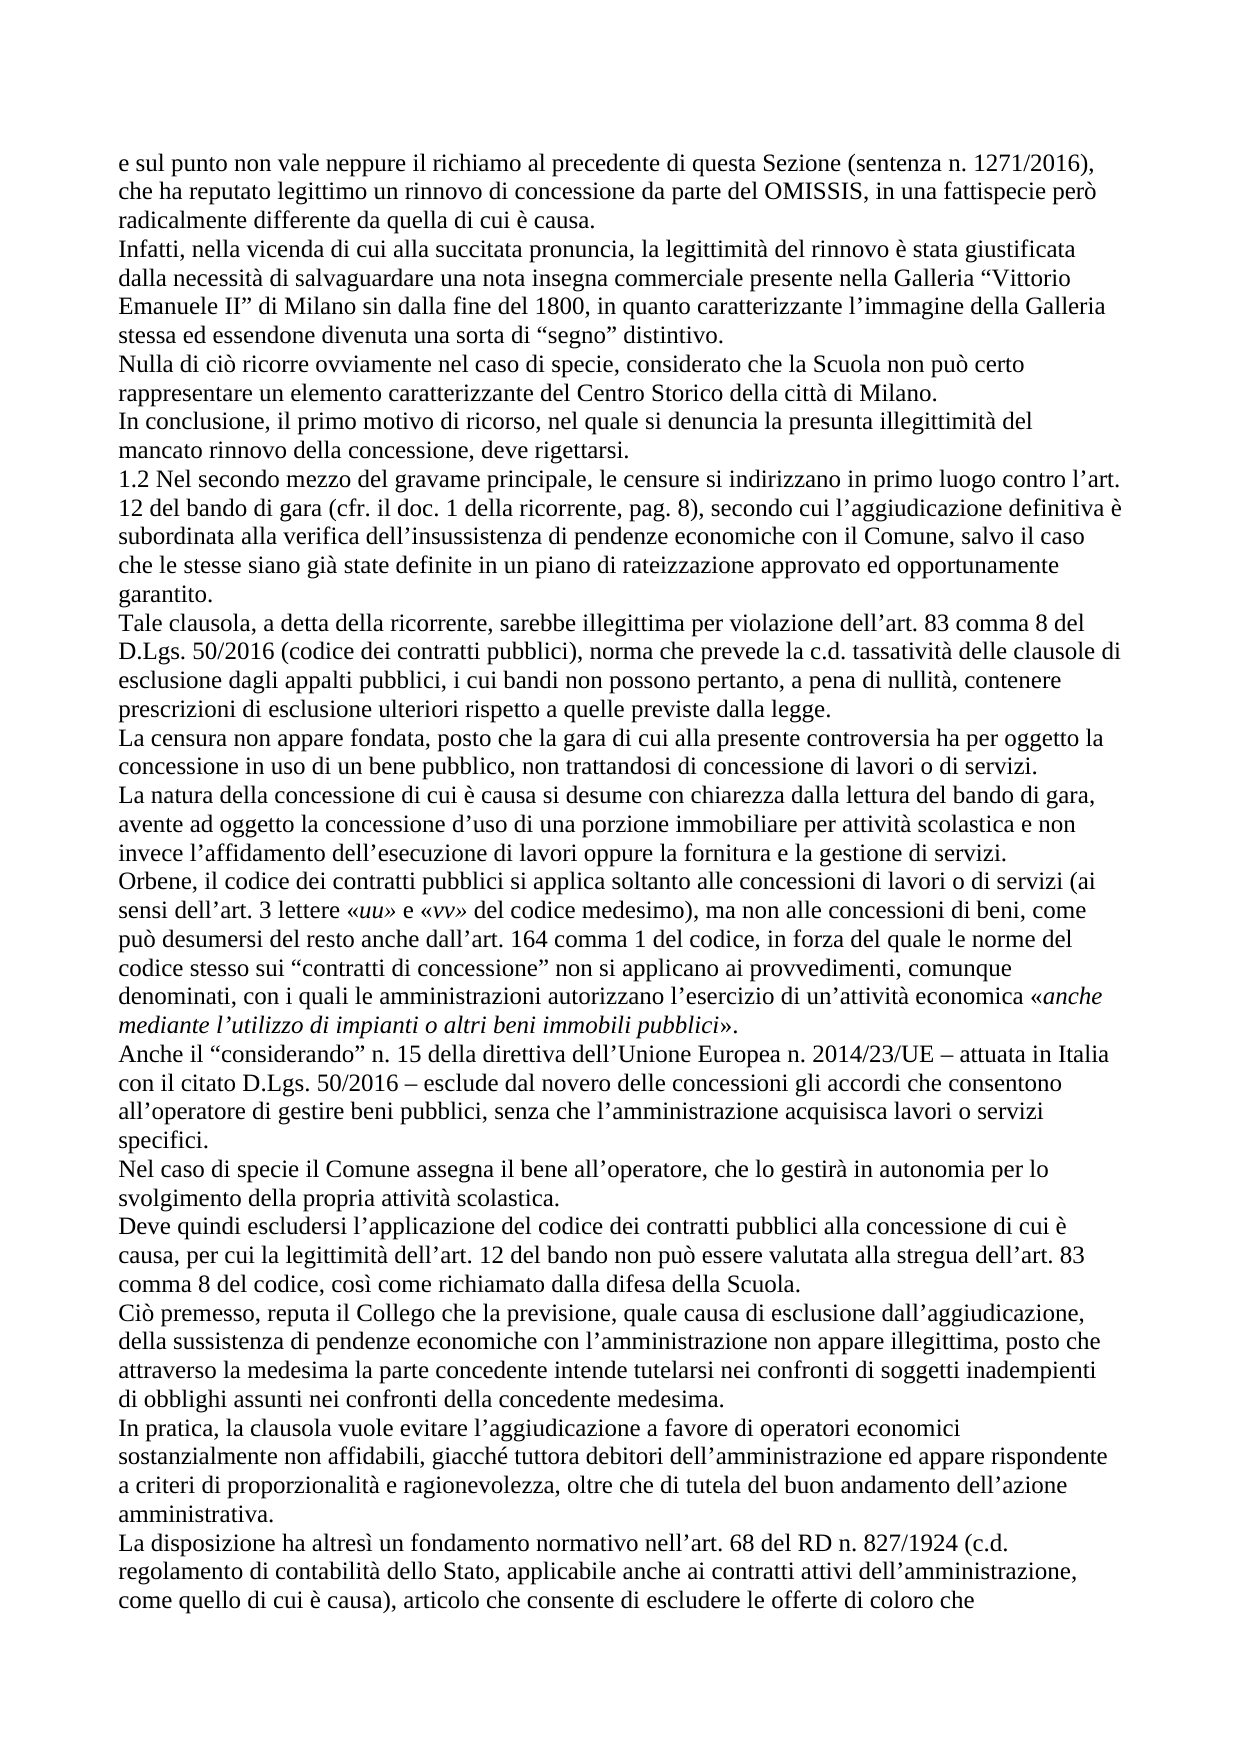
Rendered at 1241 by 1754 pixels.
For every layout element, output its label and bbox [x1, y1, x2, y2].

text [118, 148, 1122, 1614]
